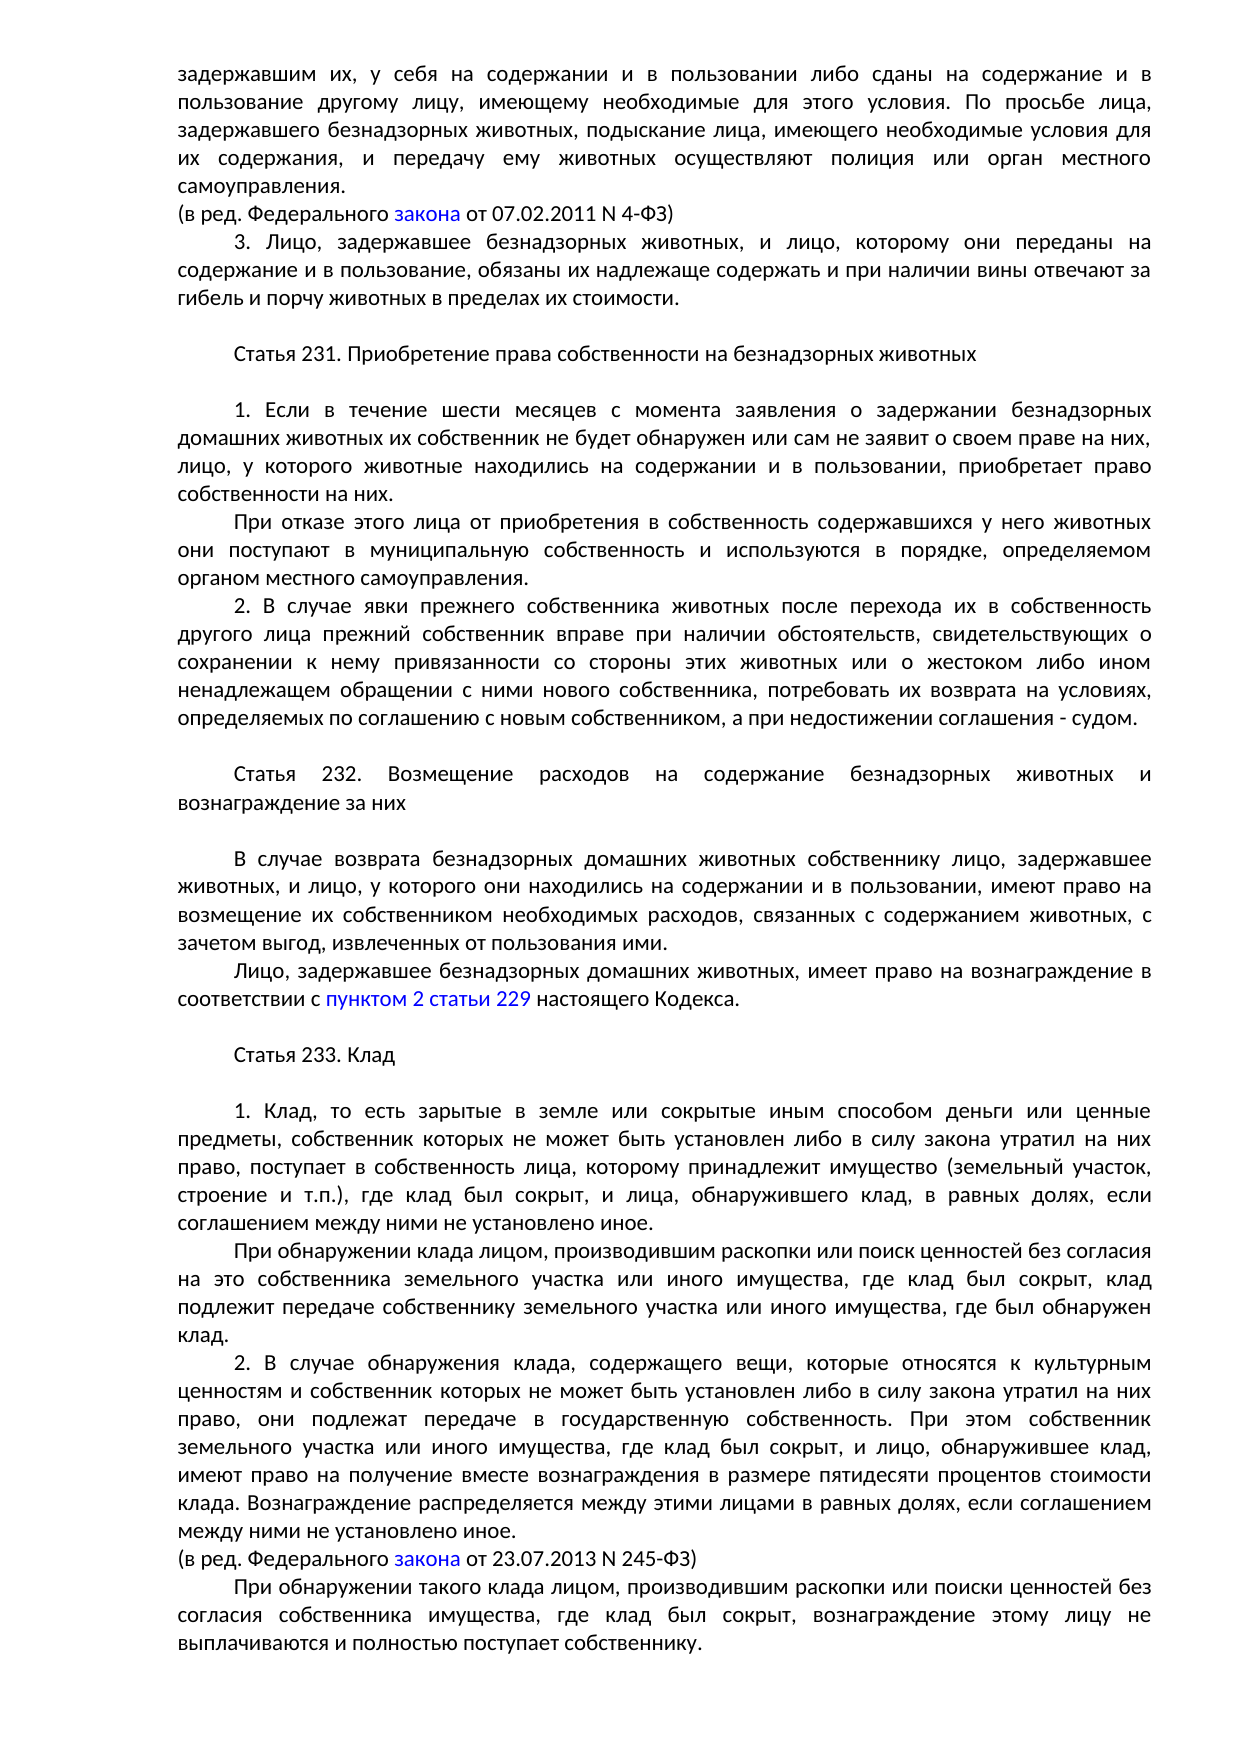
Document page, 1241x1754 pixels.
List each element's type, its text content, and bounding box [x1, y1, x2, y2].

text При обнаружении такого клада лицом, производившим раскопки или поиски ценностей без согласия собственника имущества, где клад был сокрыт, вознаграждение этому лицу не выплачиваются и полностью поступает собственнику. [177, 1572, 1152, 1656]
text Статья 232. Возмещение расходов на содержание безнадзорных животных и вознаграждение за них [177, 759, 1152, 816]
text 3. Лицо, задержавшее безнадзорных животных, и лицо, которому они переданы на содержание и в пользование, обязаны их надлежаще содержать и при наличии вины отвечают за гибель и порчу животных в пределах их стоимости. [177, 227, 1152, 311]
text 1. Клад, то есть зарытые в земле или сокрытые иным способом деньги или ценные предметы, собственник которых не может быть установлен либо в силу закона утратил на них право, поступает в собственность лица, которому принадлежит имущество (земельный участок, строение и т.п.), где клад был сокрыт, и лица, обнаружившего клад, в равных долях, если соглашением между ними не установлено иное. [177, 1096, 1152, 1236]
text 2. В случае обнаружения клада, содержащего вещи, которые относятся к культурным ценностям и собственник которых не может быть установлен либо в силу закона утратил на них право, они подлежат передаче в государственную собственность. При этом собственник земельного участка или иного имущества, где клад был сокрыт, и лицо, обнаружившее клад, имеют право на получение вместе вознаграждения в размере пятидесяти процентов стоимости клада. Вознаграждение распределяется между этими лицами в равных долях, если соглашением между ними не установлено иное. [177, 1348, 1152, 1544]
text Лицо, задержавшее безнадзорных домашних животных, имеет право на вознаграждение в соответствии с пунктом 2 статьи 229 настоящего Кодекса. [177, 956, 1152, 1012]
text (в ред. Федерального закона от 07.02.2011 N 4-ФЗ) [177, 199, 1152, 227]
text При обнаружении клада лицом, производившим раскопки или поиск ценностей без согласия на это собственника земельного участка или иного имущества, где клад был сокрыт, клад подлежит передаче собственнику земельного участка или иного имущества, где был обнаружен клад. [177, 1236, 1152, 1348]
text В случае возврата безнадзорных домашних животных собственнику лицо, задержавшее животных, и лицо, у которого они находились на содержании и в пользовании, имеют право на возмещение их собственником необходимых расходов, связанных с содержанием животных, с зачетом выгод, извлеченных от пользования ими. [177, 844, 1152, 956]
text При отказе этого лица от приобретения в собственность содержавшихся у него животных они поступают в муниципальную собственность и используются в порядке, определяемом органом местного самоуправления. [177, 507, 1152, 591]
text 1. Если в течение шести месяцев с момента заявления о задержании безнадзорных домашних животных их собственник не будет обнаружен или сам не заявит о своем праве на них, лицо, у которого животные находились на содержании и в пользовании, приобретает право собственности на них. [177, 395, 1152, 507]
text Статья 231. Приобретение права собственности на безнадзорных животных [177, 339, 1152, 367]
text Статья 233. Клад [177, 1040, 1152, 1068]
text 2. В случае явки прежнего собственника животных после перехода их в собственность другого лица прежний собственник вправе при наличии обстоятельств, свидетельствующих о сохранении к нему привязанности со стороны этих животных или о жестоком либо ином ненадлежащем обращении с ними нового собственника, потребовать их возврата на условиях, определяемых по соглашению с новым собственником, а при недостижении соглашения - судом. [177, 591, 1152, 732]
text (в ред. Федерального закона от 23.07.2013 N 245-ФЗ) [177, 1544, 1152, 1572]
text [177, 59, 1152, 199]
